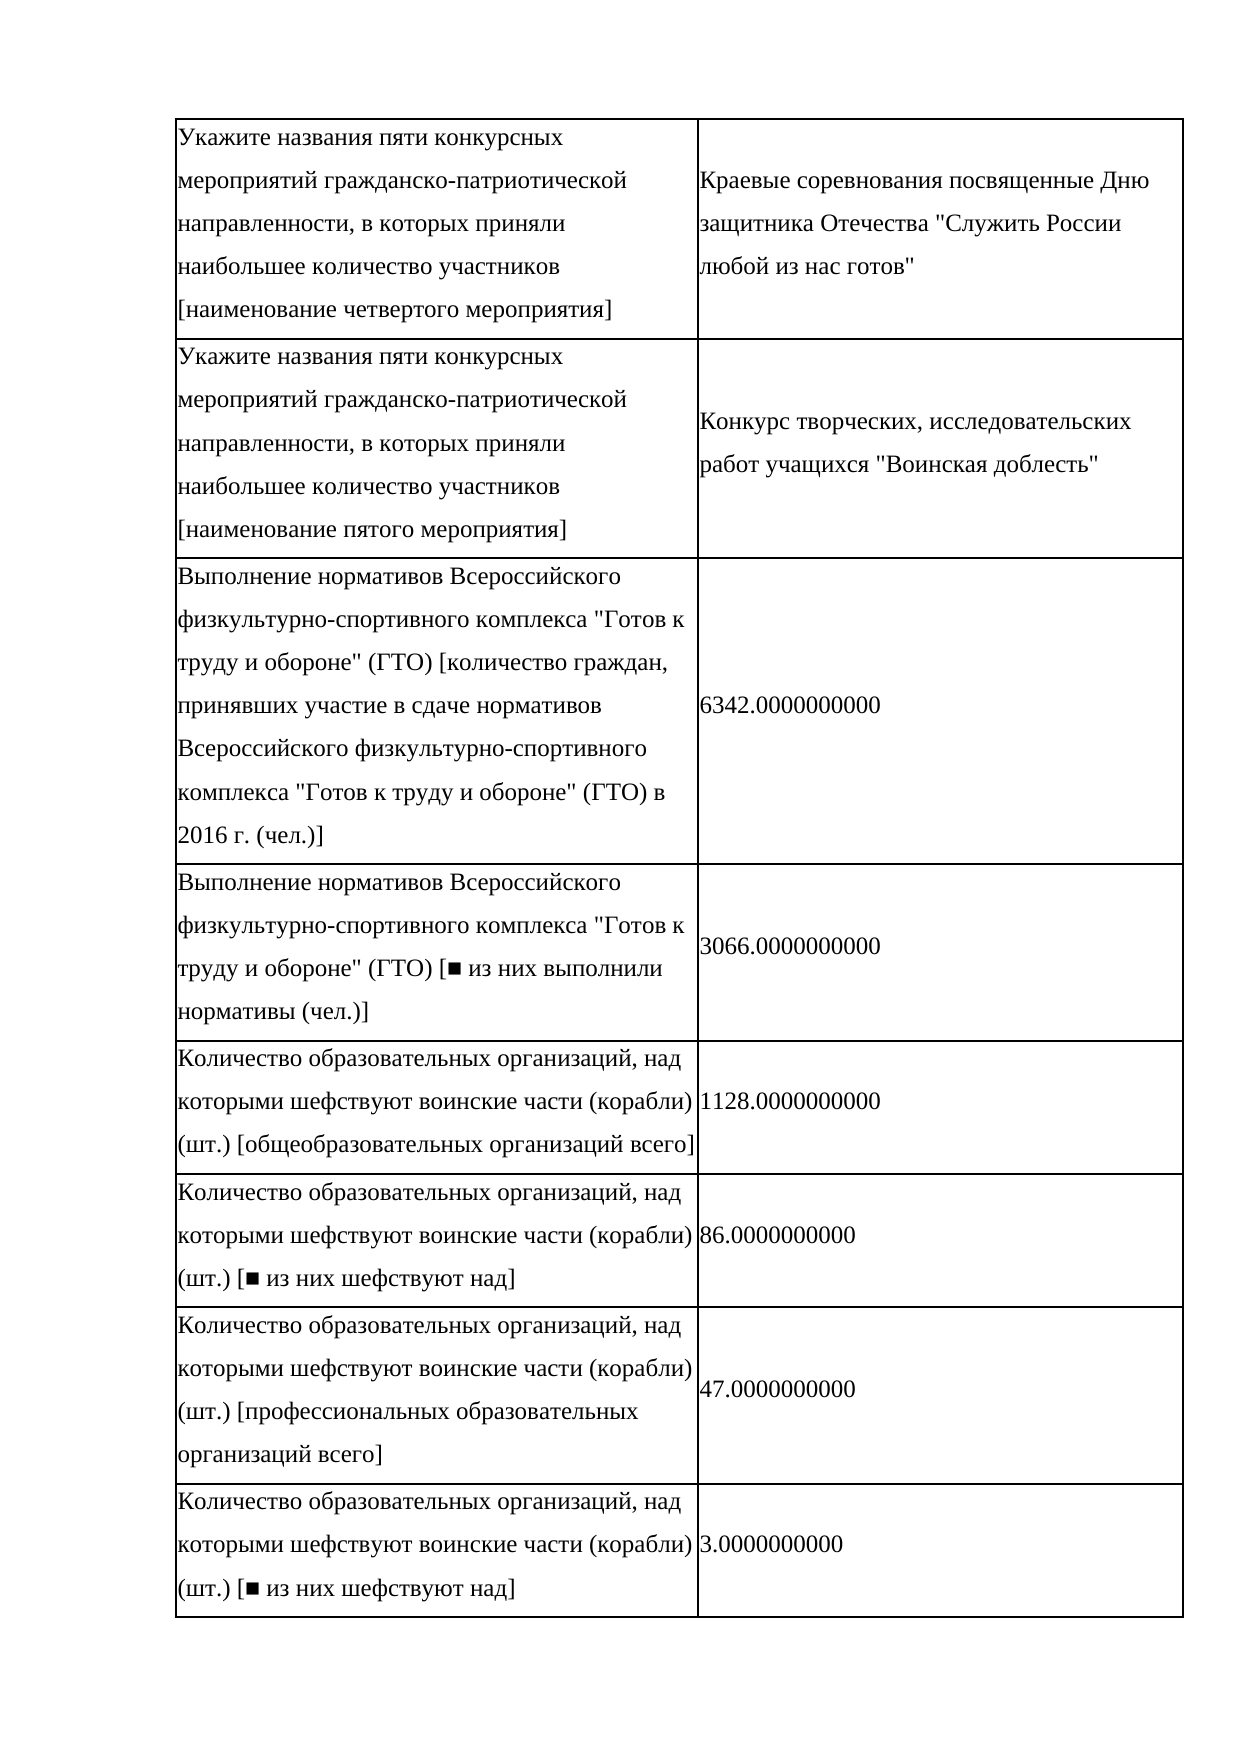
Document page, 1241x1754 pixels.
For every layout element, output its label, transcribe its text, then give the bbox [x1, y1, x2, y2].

table_cell Конкурс творческих, исследовательских работ учащихся "Воинская доблесть" [699, 340, 1182, 557]
table_cell 3.0000000000 [699, 1485, 1182, 1616]
table_cell Краевые соревнования посвященные Дню защитника Отечества "Служить России любой из нас готов" [699, 120, 1182, 338]
table_cell Выполнение нормативов Всероссийского физкультурно-спортивного комплекса "Готов к труду и обороне" (ГТО) [■ из них выполнили нормативы (чел.)] [177, 865, 697, 1039]
table_cell 47.0000000000 [699, 1308, 1182, 1483]
table_cell Количество образовательных организаций, над которыми шефствуют воинские части (корабли) (шт.) [профессиональных образовательных организаций всего] [177, 1308, 697, 1483]
table_cell 3066.0000000000 [699, 865, 1182, 1039]
table_cell Укажите названия пяти конкурсных мероприятий гражданско-патриотической направленности, в которых приняли наибольшее количество участников [наименование пятого мероприятия] [177, 340, 697, 557]
table_cell Количество образовательных организаций, над которыми шефствуют воинские части (корабли) (шт.) [■ из них шефствуют над] [177, 1485, 697, 1616]
table_cell Выполнение нормативов Всероссийского физкультурно-спортивного комплекса "Готов к труду и обороне" (ГТО) [количество граждан, принявших участие в сдаче нормативов Всероссийского физкультурно-спортивного комплекса "Готов к труду и обороне" (ГТО) в 2016 г. (чел.)] [177, 559, 697, 863]
table_cell 6342.0000000000 [699, 559, 1182, 863]
table_cell 86.0000000000 [699, 1175, 1182, 1306]
table_cell 1128.0000000000 [699, 1042, 1182, 1173]
table_cell Количество образовательных организаций, над которыми шефствуют воинские части (корабли) (шт.) [общеобразовательных организаций всего] [177, 1042, 697, 1173]
table_cell Укажите названия пяти конкурсных мероприятий гражданско-патриотической направленности, в которых приняли наибольшее количество участников [наименование четвертого мероприятия] [177, 120, 697, 338]
table_cell Количество образовательных организаций, над которыми шефствуют воинские части (корабли) (шт.) [■ из них шефствуют над] [177, 1175, 697, 1306]
